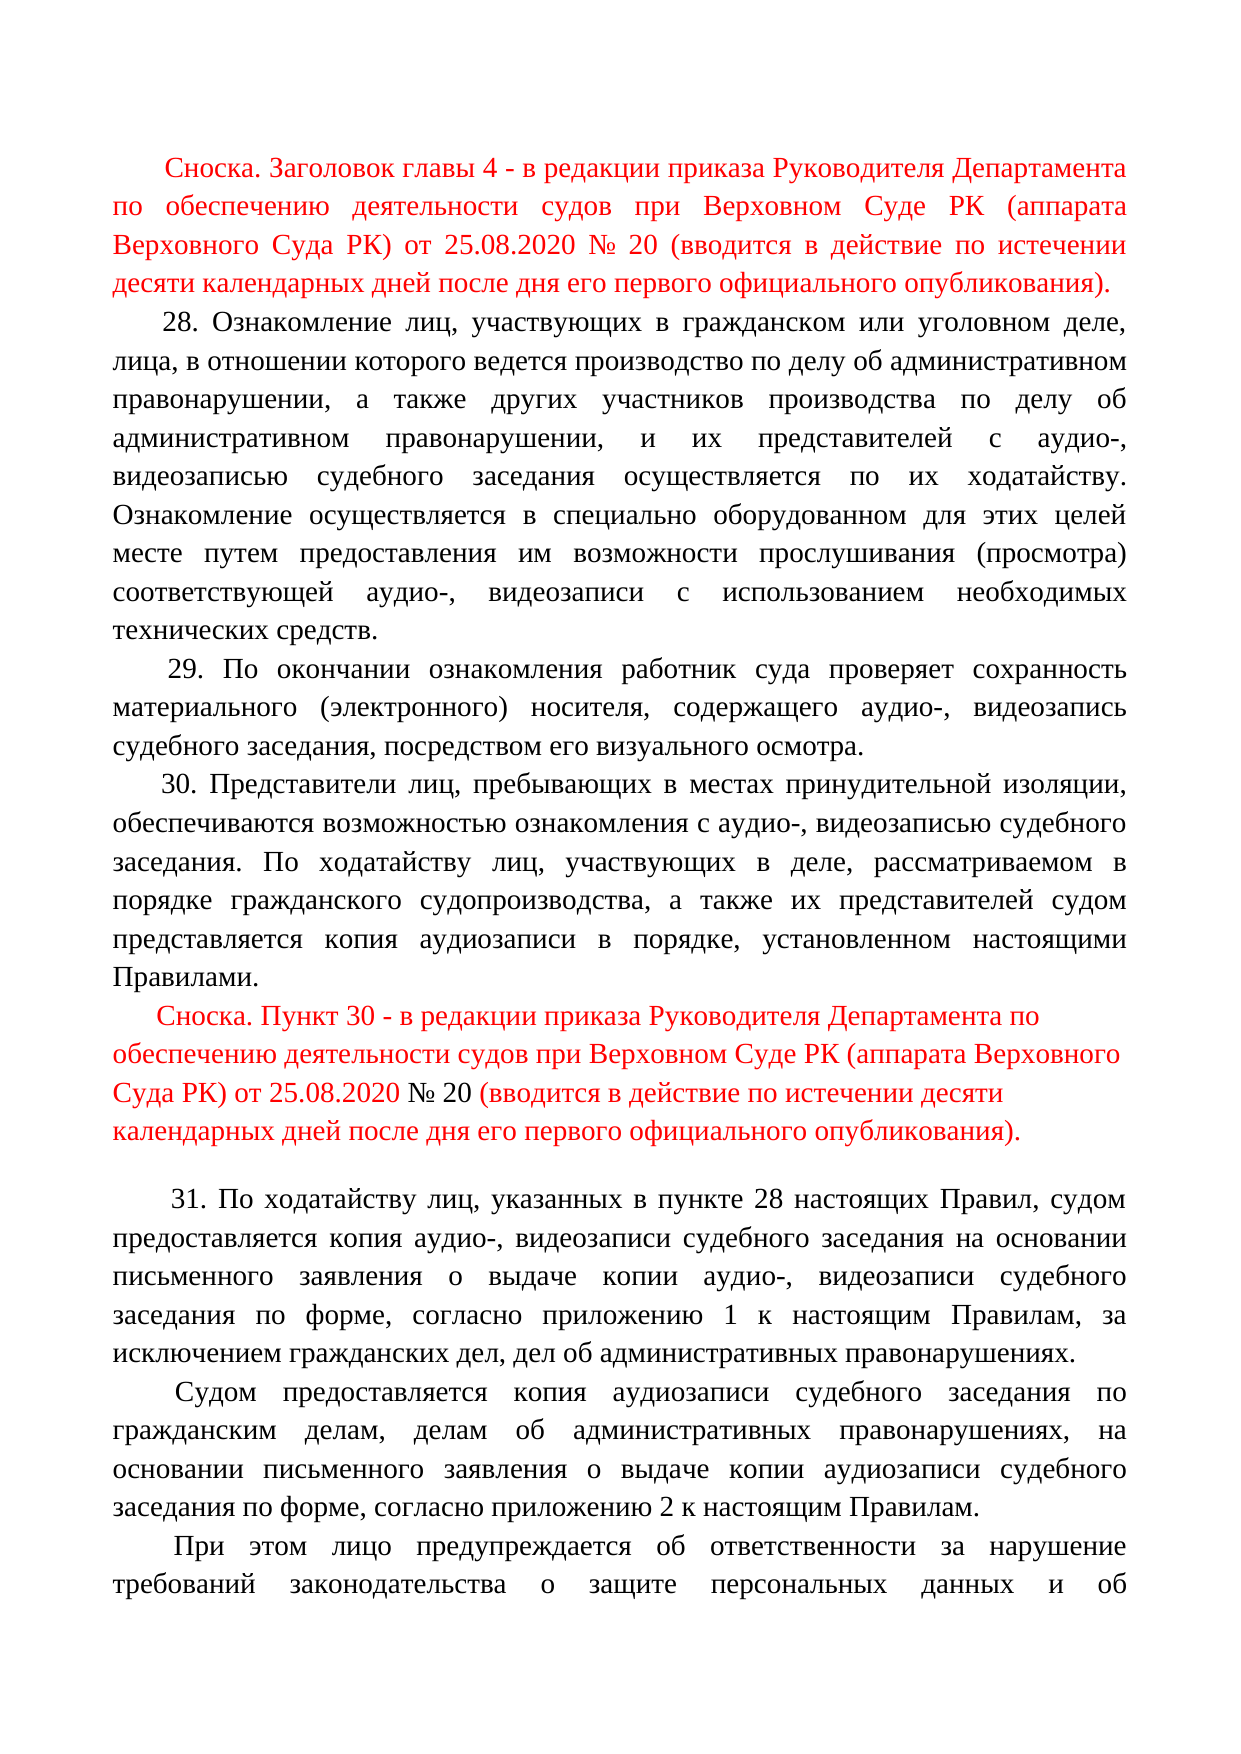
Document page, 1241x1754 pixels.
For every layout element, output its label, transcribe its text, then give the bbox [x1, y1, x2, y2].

text 29. По окончании ознакомления работник суда проверяет сохранность материального (электронного) носителя, содержащего аудио-, видеозапись судебного заседания, посредством его визуального осмотра. [112, 651, 1128, 762]
text Судом предоставляется копия аудиозаписи судебного заседания по гражданским делам, делам об административных правонарушениях, на основании письменного заявления о выдаче копии аудиозаписи судебного заседания по форме, согласно приложению 2 к настоящим Правилам. [112, 1374, 1128, 1523]
text Сноска. Пункт 30 - в редакции приказа Руководителя Департамента по обеспечению деятельности судов при Верховном Суде РК (аппарата Верховного Суда РК) от 25.08.2020 № 20 (вводится в действие по истечении десяти календарных дней после дня его первого официального опубликования). [112, 998, 1128, 1177]
text 30. Представители лиц, пребывающих в местах принудительной изоляции, обеспечиваются возможностью ознакомления с аудио-, видеозаписью судебного заседания. По ходатайству лиц, участвующих в деле, рассматриваемом в порядке гражданского судопроизводства, а также их представителей судом представляется копия аудиозаписи в порядке, установленном настоящими Правилами. [112, 767, 1128, 993]
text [112, 1528, 1128, 1600]
text Сноска. Заголовок главы 4 - в редакции приказа Руководителя Департамента по обеспечению деятельности судов при Верховном Суде РК (аппарата Верховного Суда РК) от 25.08.2020 № 20 (вводится в действие по истечении десяти календарных дней после дня его первого официального опубликования). [112, 150, 1128, 299]
text 28. Ознакомление лиц, участвующих в гражданском или уголовном деле, лица, в отношении которого ведется производство по делу об административном правонарушении, а также других участников производства по делу об административном правонарушении, и их представителей с аудио-, видеозаписью судебного заседания осуществляется по их ходатайству. Ознакомление осуществляется в специально оборудованном для этих целей месте путем предоставления им возможности прослушивания (просмотра) соответствующей аудио-, видеозаписи с использованием необходимых технических средств. [112, 304, 1128, 646]
text 31. По ходатайству лиц, указанных в пункте 28 настоящих Правил, судом предоставляется копия аудио-, видеозаписи судебного заседания на основании письменного заявления о выдаче копии аудио-, видеозаписи судебного заседания по форме, согласно приложению 1 к настоящим Правилам, за исключением гражданских дел, дел об административных правонарушениях. [112, 1181, 1128, 1369]
